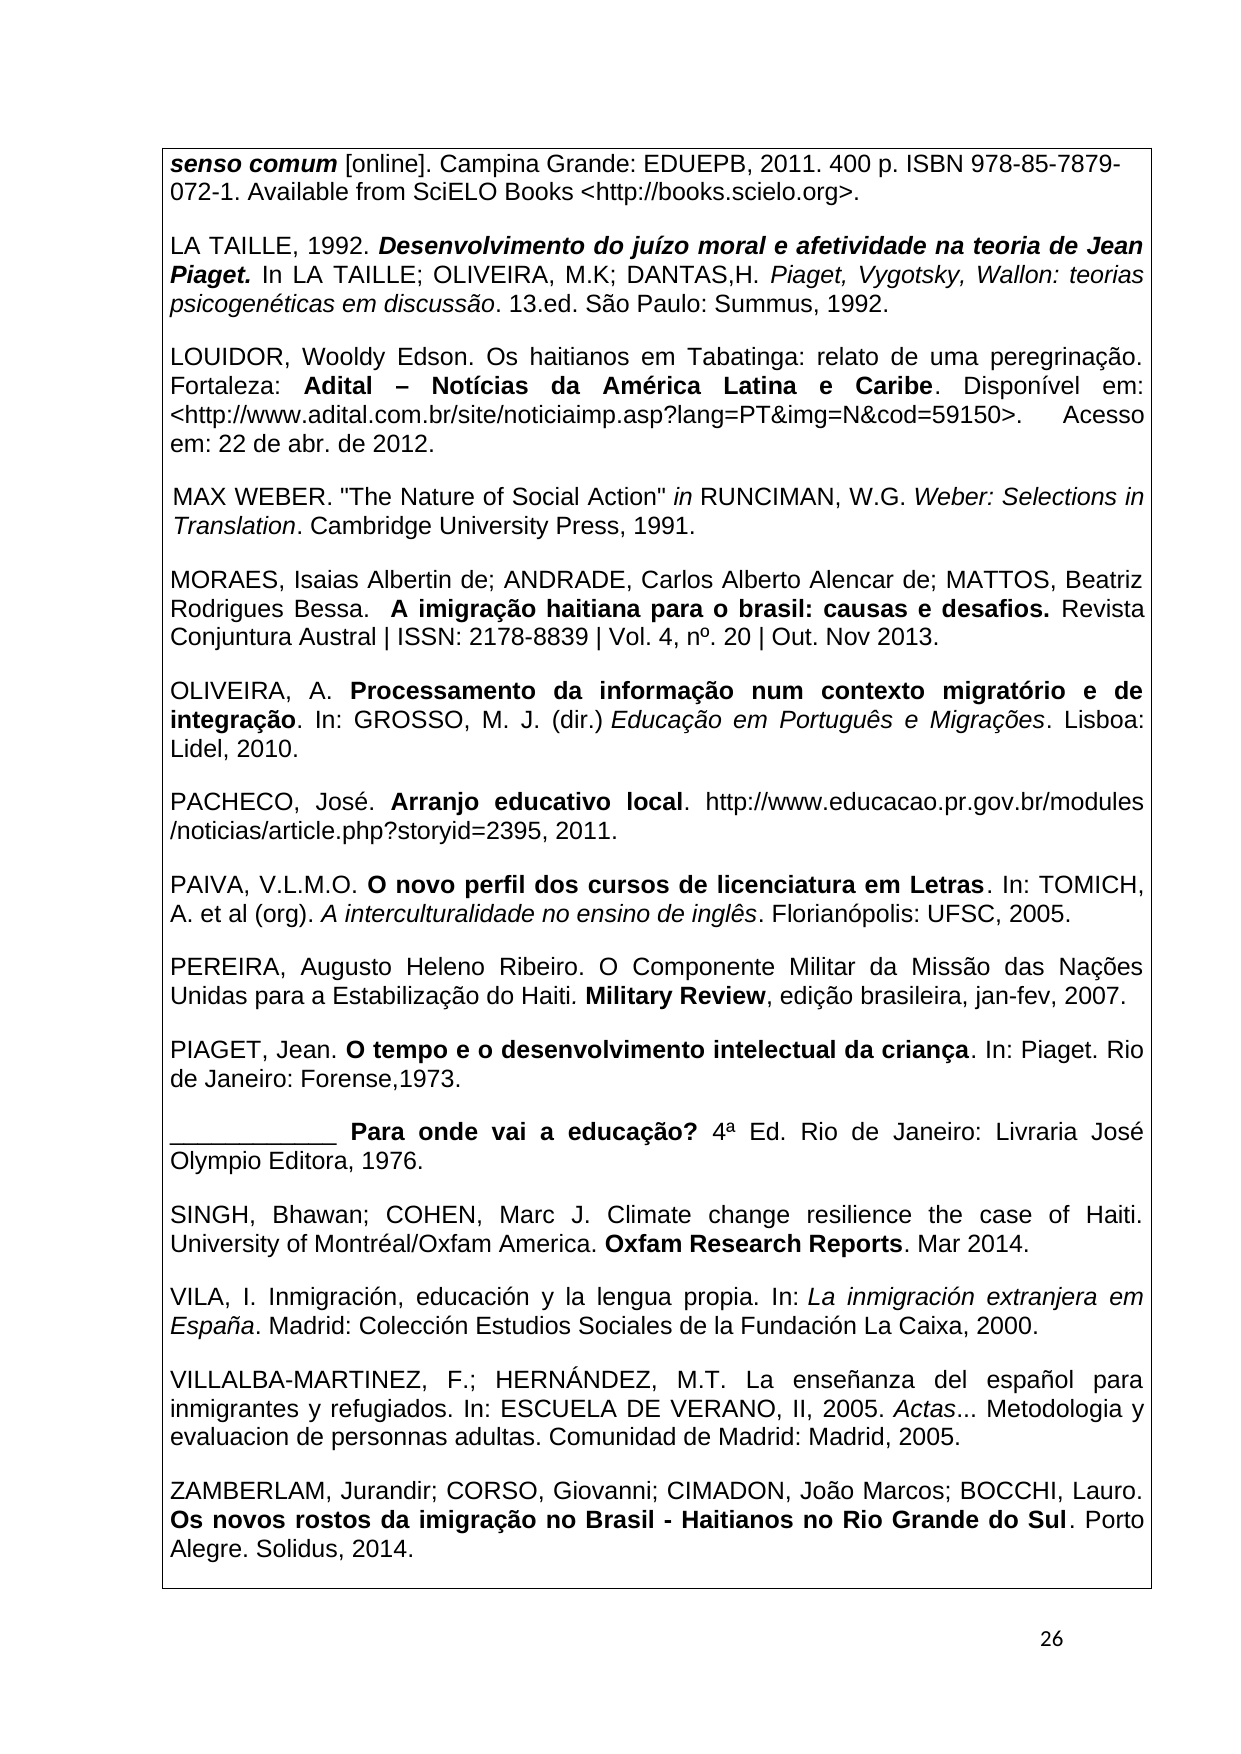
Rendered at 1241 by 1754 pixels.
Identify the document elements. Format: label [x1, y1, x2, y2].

table_cell [163, 149, 1151, 1587]
